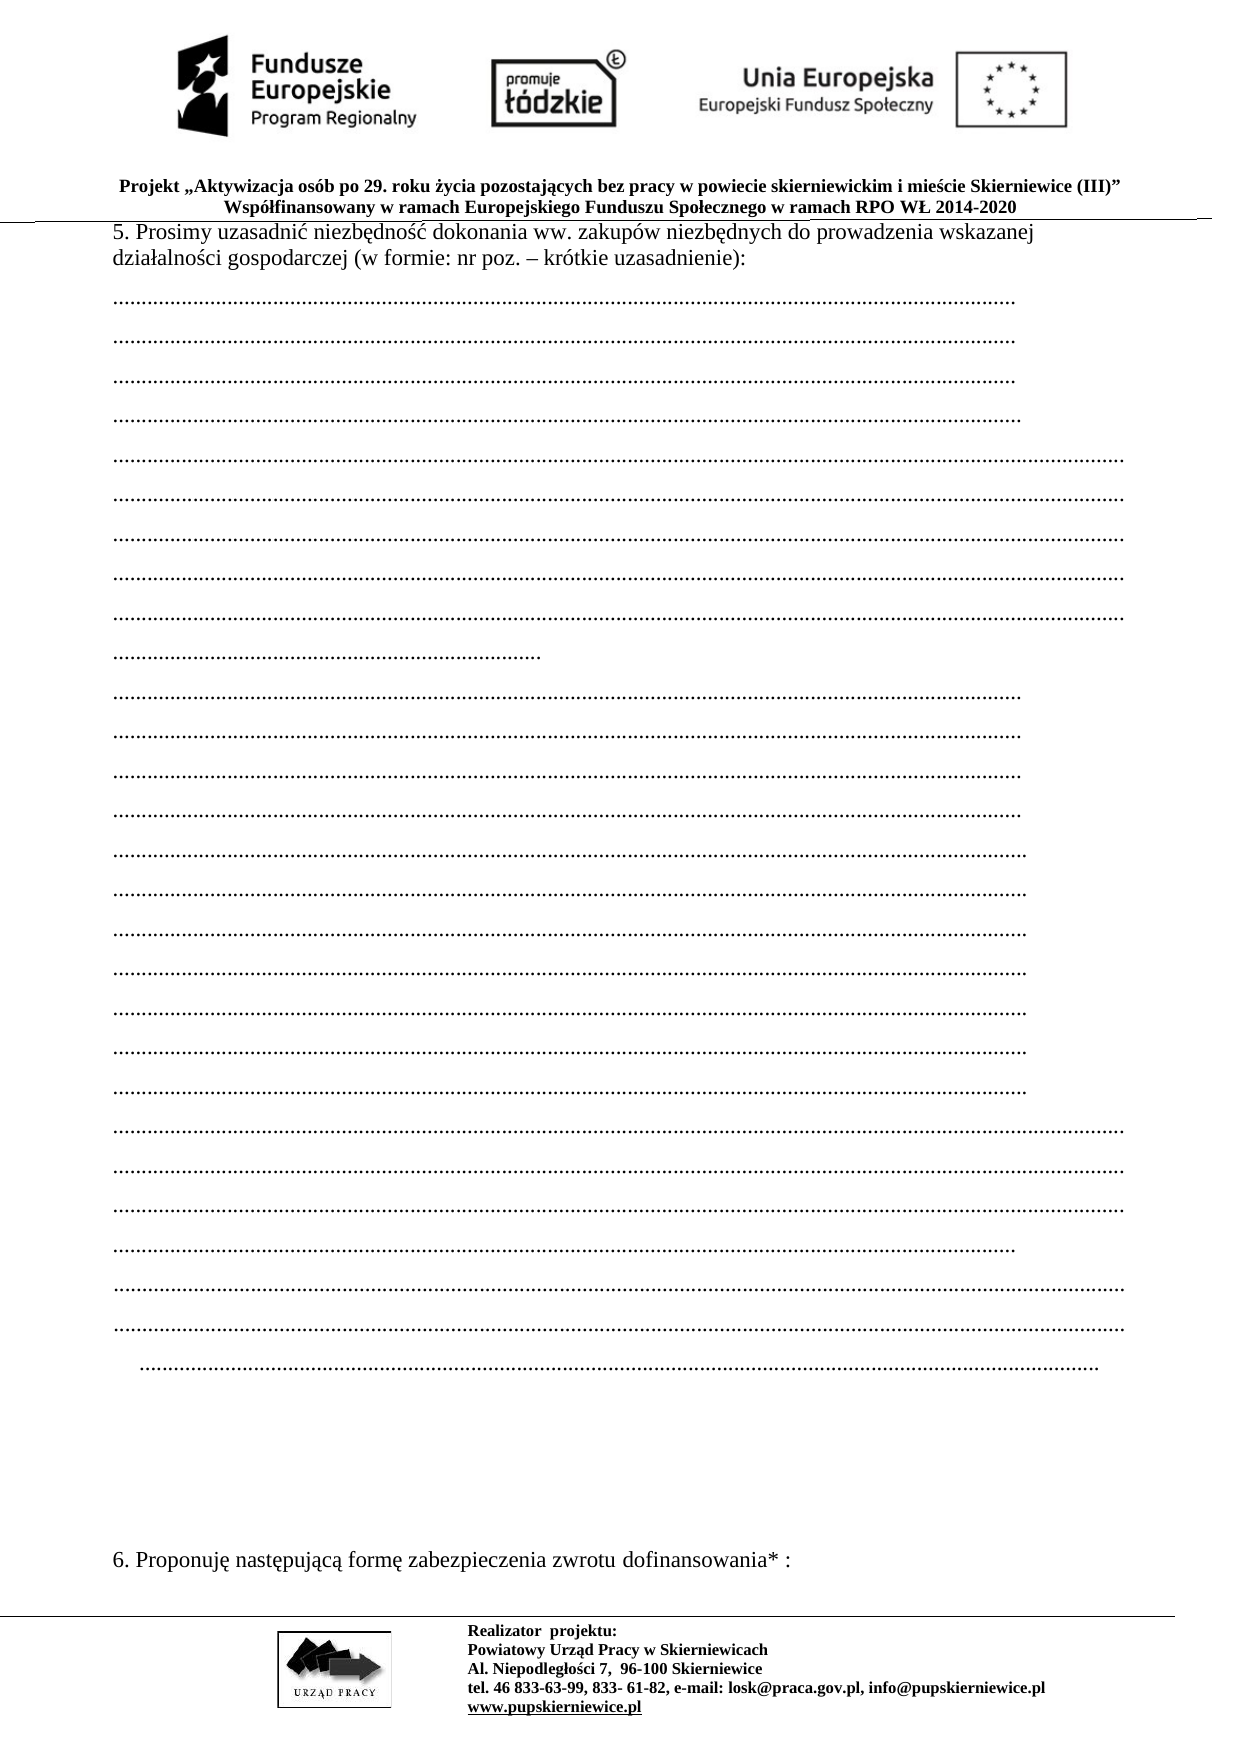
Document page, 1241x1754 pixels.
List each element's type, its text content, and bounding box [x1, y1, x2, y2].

text ............................................................................................................................................................... [112, 757, 1128, 783]
text .............................................................................................................................................................. [112, 283, 1128, 309]
text ................................................................................................................................................................................................................................................................................................................................................................................................................................................................................................................................................................................................................................................................................................................. [112, 1112, 1128, 1257]
text ................................................................................................................................................................ [112, 1033, 1128, 1059]
picture [159, 0, 1082, 175]
text .......................................................................................................................................................................................................................................................................................................................................................................................................................................................................................................................................... [112, 1270, 1128, 1375]
text ................................................................................................................................................................ [112, 875, 1128, 902]
text ............................................................................................................................................................... [112, 678, 1128, 704]
text ............................................................................................................................................................... [112, 796, 1128, 823]
text ............................................................................................................................................................... [112, 402, 1128, 428]
text .............................................................................................................................................................. [112, 362, 1128, 388]
text 6. Proponuję następującą formę zabezpieczenia zwrotu dofinansowania* : [112, 1546, 1128, 1573]
text ................................................................................................................................................................................................................................................................................................................................................................................................................................................................................................................................................................................................................................................................................................................................................................................................................................................................................................................................................................................................ [112, 441, 1128, 665]
text ................................................................................................................................................................ [112, 954, 1128, 981]
text ................................................................................................................................................................ [112, 994, 1128, 1020]
text ................................................................................................................................................................ [112, 836, 1128, 862]
picture [277, 1631, 392, 1708]
text ................................................................................................................................................................ [112, 1073, 1128, 1099]
text .............................................................................................................................................................. [112, 323, 1128, 349]
text 5. Prosimy uzasadnić niezbędność dokonania ww. zakupów niezbędnych do prowadzenia wskazanej działalności gospodarczej (w formie: nr poz. – krótkie uzasadnienie): [112, 218, 1128, 271]
text ................................................................................................................................................................ [112, 915, 1128, 941]
text ............................................................................................................................................................... [112, 717, 1128, 744]
